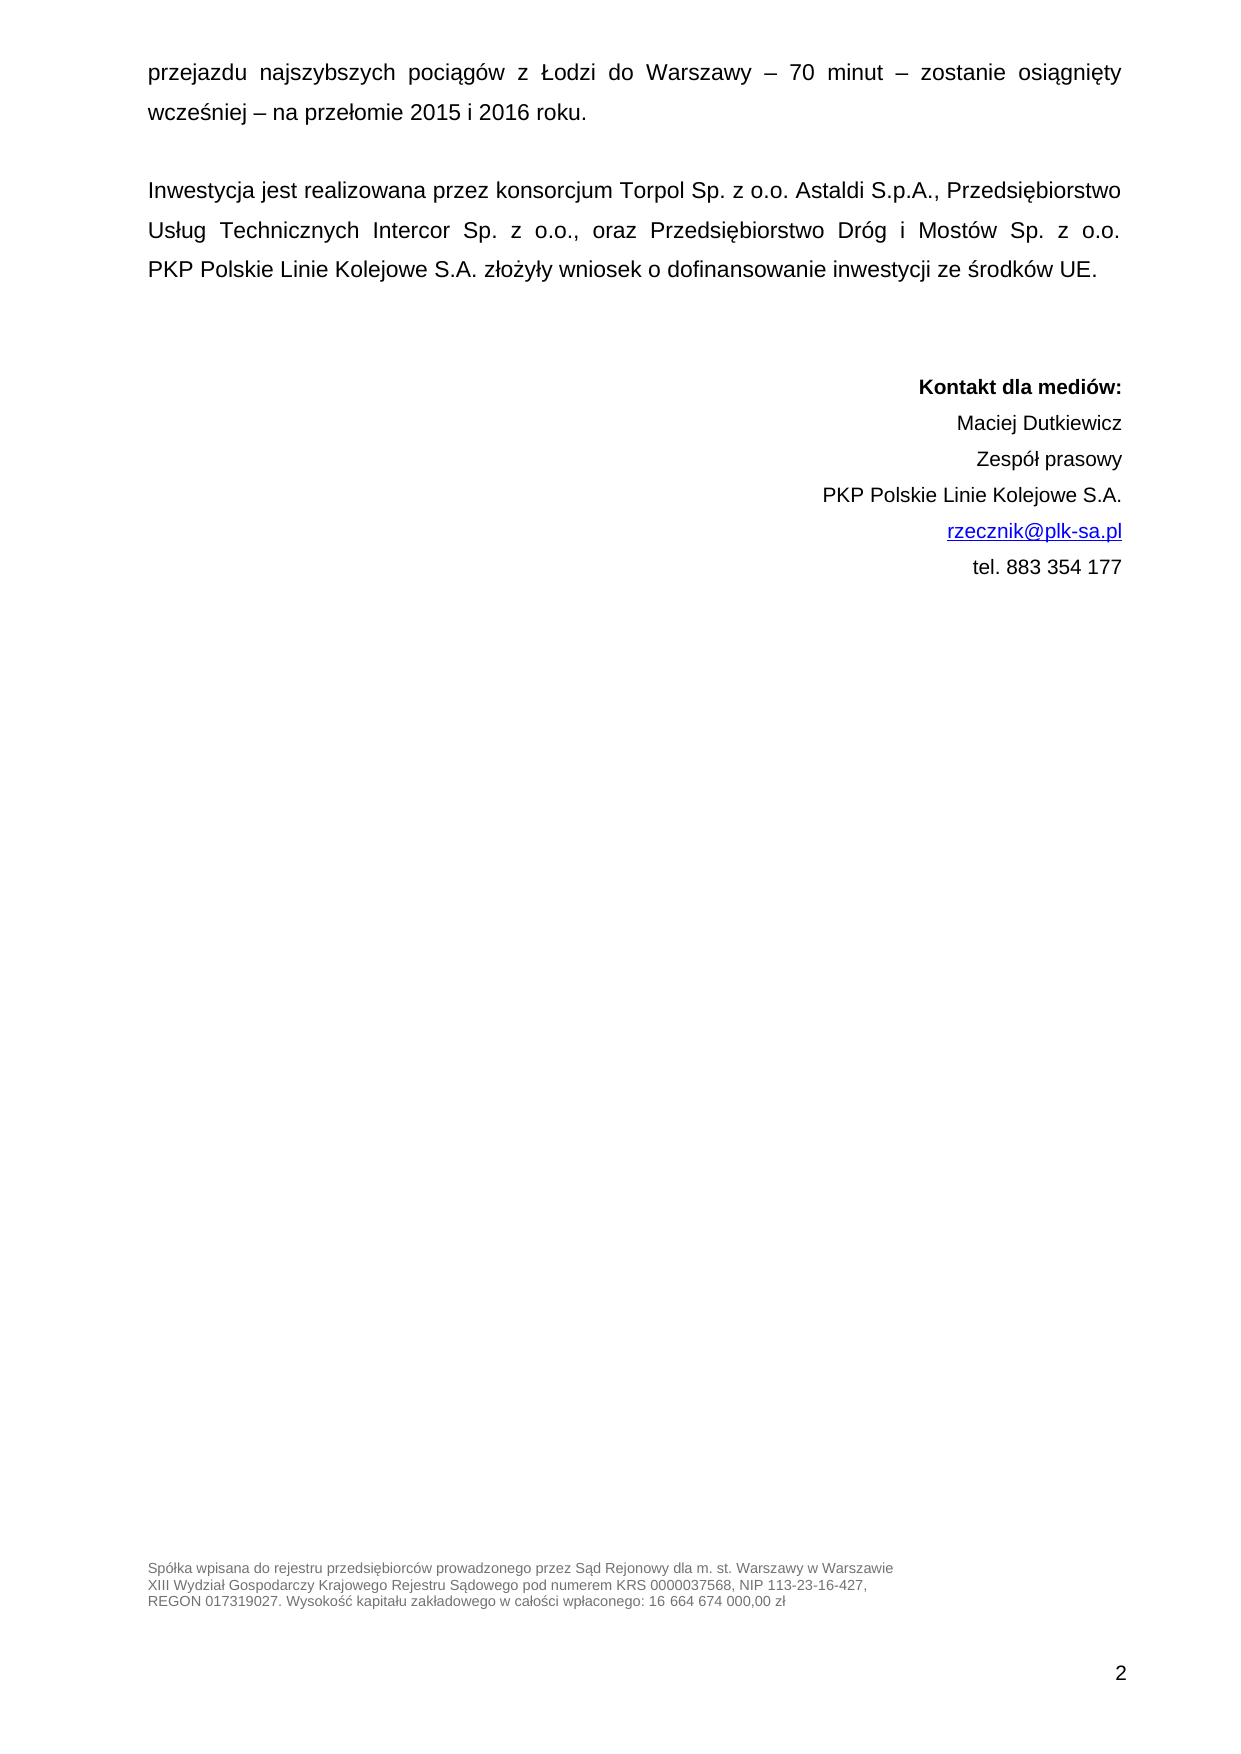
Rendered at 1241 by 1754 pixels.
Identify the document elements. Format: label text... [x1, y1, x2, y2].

text Kontakt dla mediów: Maciej Dutkiewicz Zespół prasowy PKP Polskie Linie Kolejowe S.A. rzecznik@plk-sa.pl tel. 883 354 177 [148, 375, 1122, 578]
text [148, 59, 1122, 125]
text Inwestycja jest realizowana przez konsorcjum Torpol Sp. z o.o. Astaldi S.p.A., Przedsiębiorstwo Usług Technicznych Intercor Sp. z o.o., oraz Przedsiębiorstwo Dróg i Mostów Sp. z o.o. PKP Polskie Linie Kolejowe S.A. złożyły wniosek o dofinansowanie inwestycji ze środków UE. [148, 177, 1122, 283]
